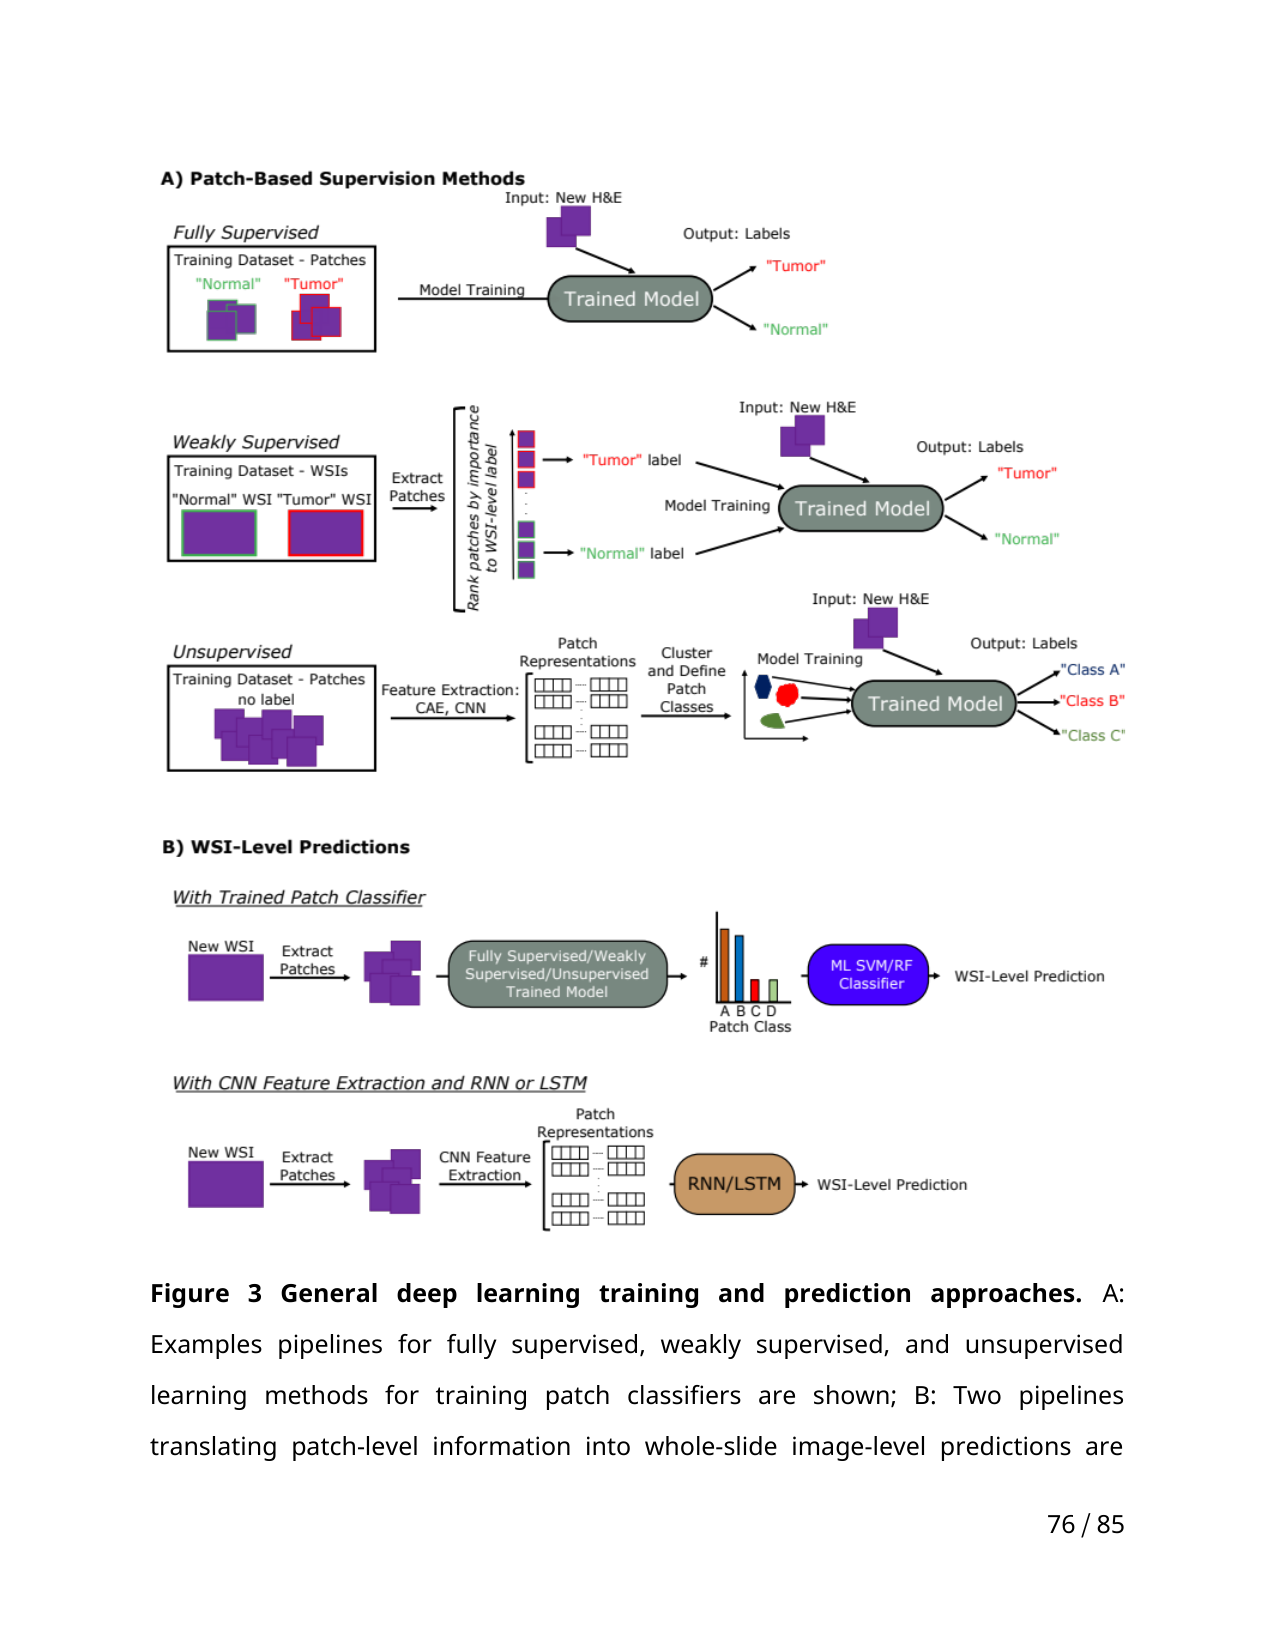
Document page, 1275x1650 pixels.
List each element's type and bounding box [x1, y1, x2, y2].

text [150, 1276, 1125, 1463]
